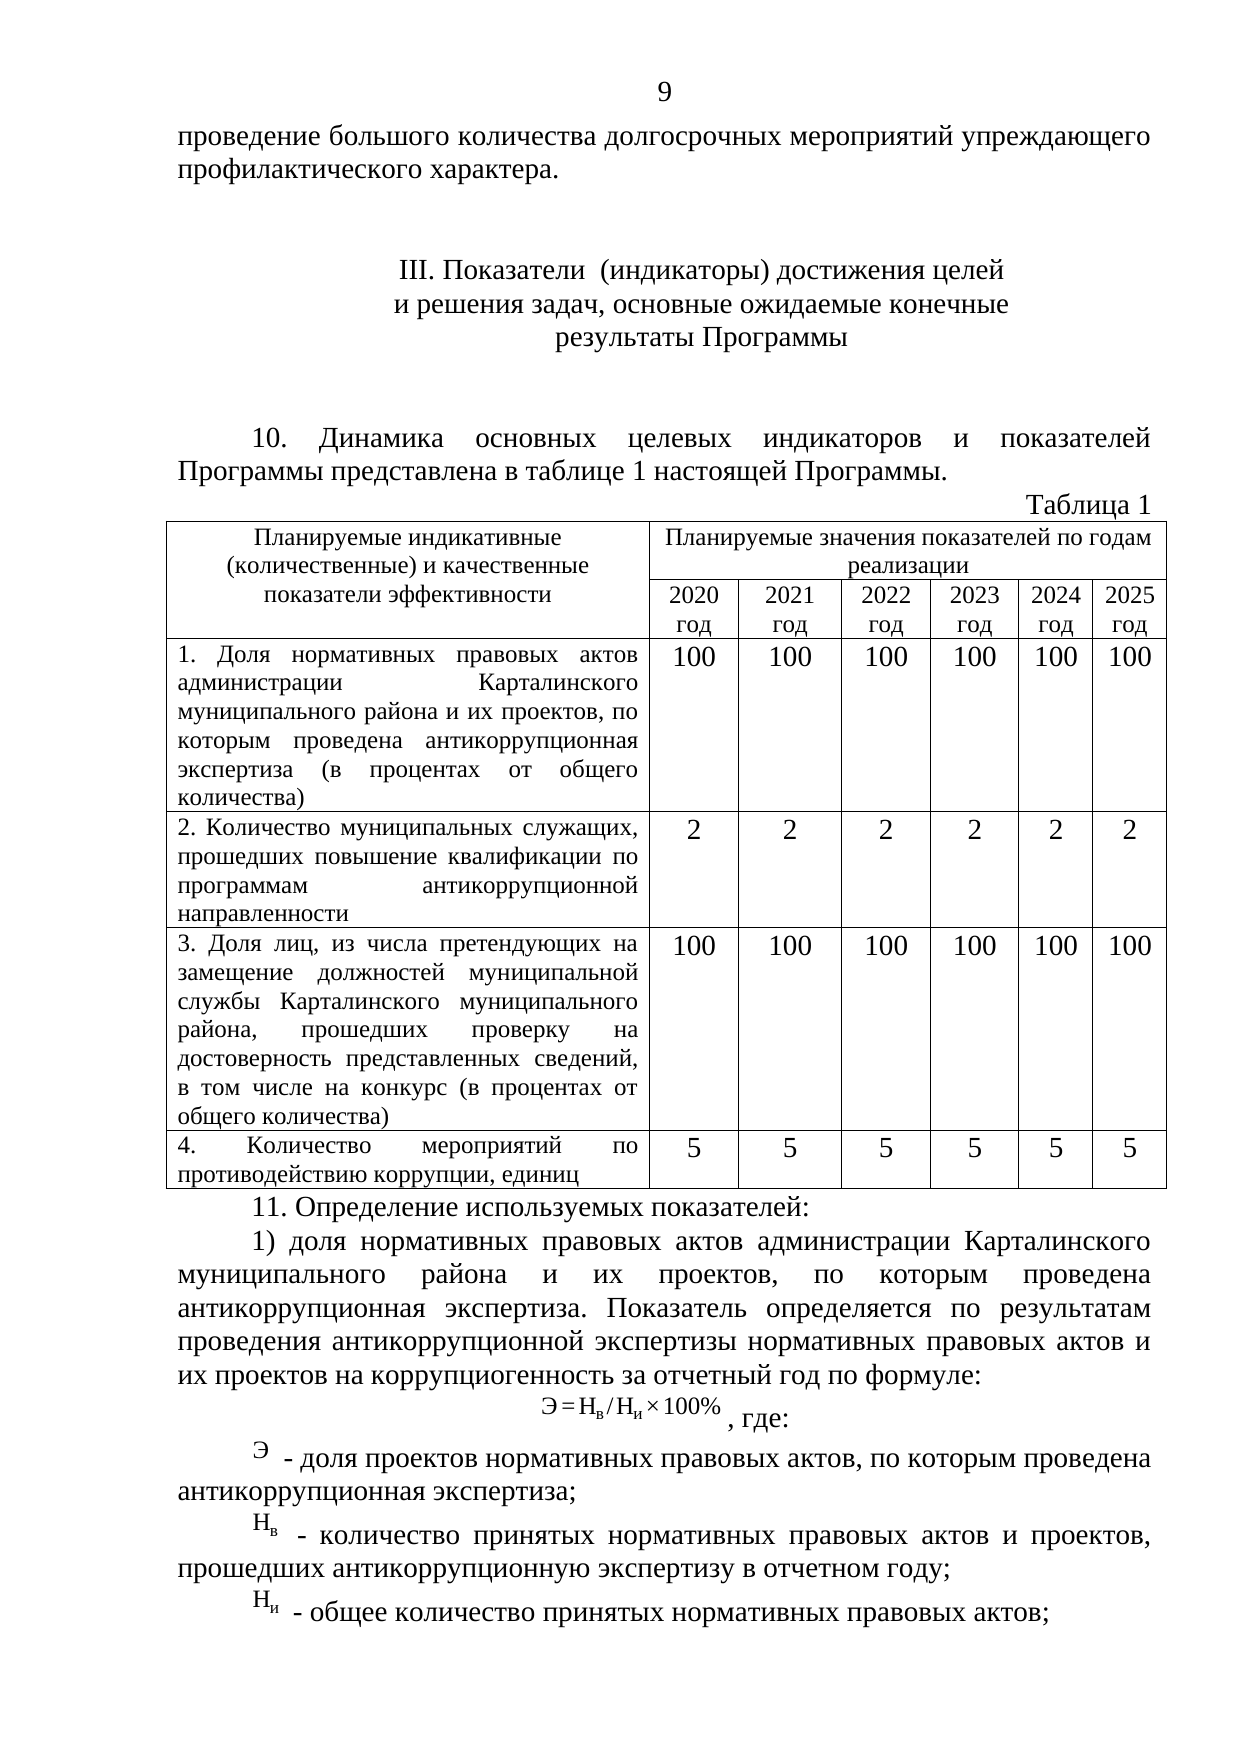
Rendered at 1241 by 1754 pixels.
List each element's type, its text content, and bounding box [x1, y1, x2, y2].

table_cell 2020 год [650, 580, 738, 638]
table_cell 5 [842, 1131, 930, 1188]
text - количество принятых нормативных правовых актов и проектов, прошедших антикоррупционную экспертизу в отчетном году; [177, 1507, 1152, 1584]
text - общее количество принятых нормативных правовых актов; [177, 1584, 1152, 1628]
table_cell 2 [842, 812, 930, 927]
table_cell 100 [1093, 639, 1166, 811]
text III. Показатели (индикаторы) достижения целей [177, 252, 1152, 286]
table_cell 100 [1019, 639, 1092, 811]
table_cell 5 [650, 1131, 738, 1188]
table_cell 2 [931, 812, 1018, 927]
table_cell 100 [931, 928, 1018, 1129]
table_cell 3. Доля лиц, из числа претендующих на замещение должностей муниципальной службы Карталинского муниципального района, прошедших проверку на достоверность представленных сведений, в том числе на конкурс (в процентах от общего количества) [167, 928, 649, 1129]
table_cell 4. Количество мероприятий по противодействию коррупции, единиц [167, 1131, 649, 1188]
table_header Планируемые значения показателей по годам реализации [650, 522, 1166, 579]
table_cell 2025 год [1093, 580, 1166, 638]
table_header Планируемые индикативные (количественные) и качественные показатели эффективности [167, 522, 649, 638]
text 10. Динамика основных целевых индикаторов и показателей Программы представлена в таблице 1 настоящей Программы. [177, 420, 1152, 487]
table_cell 2. Количество муниципальных служащих, прошедших повышение квалификации по программам антикоррупционной направленности [167, 812, 649, 927]
table_cell 100 [931, 639, 1018, 811]
table_cell 2 [739, 812, 841, 927]
text - доля проектов нормативных правовых актов, по которым проведена антикоррупционная экспертиза; [177, 1434, 1152, 1507]
table_cell 100 [1093, 928, 1166, 1129]
table_cell 2022 год [842, 580, 930, 638]
table_cell 100 [739, 928, 841, 1129]
text , где: [177, 1390, 1152, 1434]
table_cell 100 [650, 639, 738, 811]
table_cell 100 [650, 928, 738, 1129]
table_cell 100 [739, 639, 841, 811]
text результаты Программы [177, 319, 1152, 353]
text и решения задач, основные ожидаемые конечные [177, 286, 1152, 319]
table_cell 5 [1093, 1131, 1166, 1188]
text 1) доля нормативных правовых актов администрации Карталинского муниципального района и их проектов, по которым проведена антикоррупционная экспертиза. Показатель определяется по результатам проведения антикоррупционной экспертизы нормативных правовых актов и их проектов на коррупциогенность за отчетный год по формуле: [177, 1223, 1152, 1390]
table_cell 2 [1019, 812, 1092, 927]
table_cell 2023 год [931, 580, 1018, 638]
table_cell 5 [739, 1131, 841, 1188]
table_cell 2024 год [1019, 580, 1092, 638]
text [177, 118, 1152, 185]
table_cell 100 [842, 928, 930, 1129]
table_cell 5 [931, 1131, 1018, 1188]
text Таблица 1 [177, 487, 1152, 521]
table_cell 2 [650, 812, 738, 927]
table_cell 5 [1019, 1131, 1092, 1188]
table_cell 100 [1019, 928, 1092, 1129]
table_cell 100 [842, 639, 930, 811]
table_cell 2021 год [739, 580, 841, 638]
text 11. Определение используемых показателей: [177, 1189, 1152, 1223]
table_cell 1. Доля нормативных правовых актов администрации Карталинского муниципального района и их проектов, по которым проведена антикоррупционная экспертиза (в процентах от общего количества) [167, 639, 649, 811]
table_cell 2 [1093, 812, 1166, 927]
